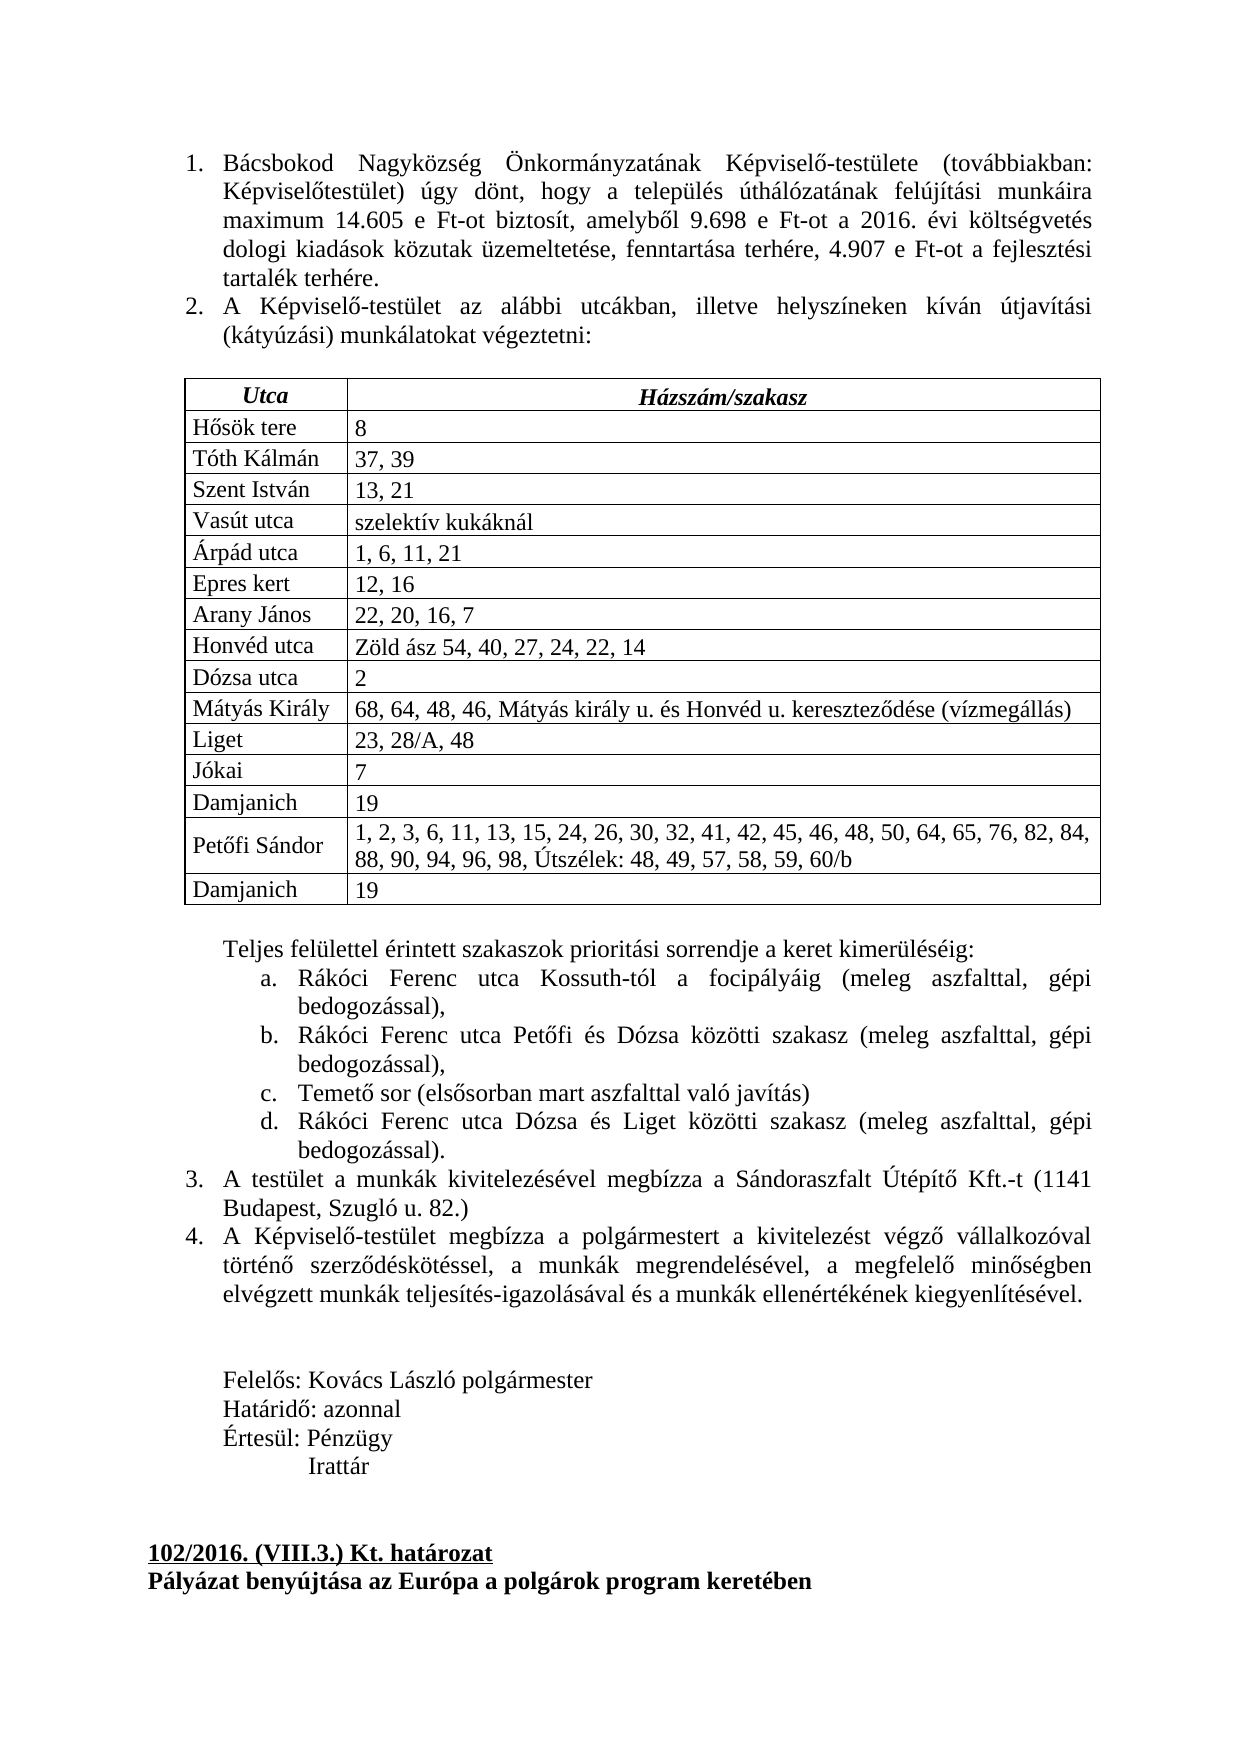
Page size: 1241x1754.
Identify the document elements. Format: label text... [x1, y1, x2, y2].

table_cell Damjanich [186, 786, 347, 817]
table_cell 1, 2, 3, 6, 11, 13, 15, 24, 26, 30, 32, 41, 42, 45, 46, 48, 50, 64, 65, 76, 82, 84, 88, 90, 94, 96, 98, Útszélek: 48, 49, 57, 58, 59, 60/b [348, 818, 1100, 873]
list Rákóci Ferenc utca Dózsa és Liget közötti szakasz (meleg aszfalttal, gépi bedogozással). [260, 1106, 1093, 1164]
table_cell 37, 39 [348, 443, 1100, 473]
table_cell Honvéd utca [186, 630, 347, 660]
text Értesül: Pénzügy [223, 1423, 1093, 1451]
text Határidő: azonnal [223, 1394, 1093, 1423]
table_cell 23, 28/A, 48 [348, 724, 1100, 754]
list Bácsbokod Nagyközség Önkormányzatának Képviselő-testülete (továbbiakban: Képviselőtestület) úgy dönt, hogy a település úthálózatának felújítási munkáira maximum 14.605 e Ft-ot biztosít, amelyből 9.698 e Ft-ot a 2016. évi költségvetés dologi kiadások közutak üzemeltetése, fenntartása terhére, 4.907 e Ft-ot a fejlesztési tartalék terhére. [185, 148, 1093, 291]
table_cell Epres kert [186, 568, 347, 598]
list A Képviselő-testület az alábbi utcákban, illetve helyszíneken kíván útjavítási (kátyúzási) munkálatokat végeztetni: [185, 291, 1093, 349]
table_cell Jókai [186, 755, 347, 785]
table_cell Tóth Kálmán [186, 443, 347, 473]
table_cell 7 [348, 755, 1100, 785]
table_cell Dózsa utca [186, 661, 347, 692]
list A testület a munkák kivitelezésével megbízza a Sándoraszfalt Útépítő Kft.-t (1141 Budapest, Szugló u. 82.) [185, 1164, 1093, 1221]
list A Képviselő-testület megbízza a polgármestert a kivitelezést végző vállalkozóval történő szerződéskötéssel, a munkák megrendelésével, a megfelelő minőségben elvégzett munkák teljesítés-igazolásával és a munkák ellenértékének kiegyenlítésével. [185, 1221, 1093, 1308]
table_cell Szent István [186, 474, 347, 504]
table_cell Liget [186, 724, 347, 754]
table_cell Vasút utca [186, 505, 347, 535]
list Temető sor (elsősorban mart aszfalttal való javítás) [260, 1078, 1093, 1106]
table_cell 12, 16 [348, 568, 1100, 598]
table_cell Árpád utca [186, 536, 347, 567]
table_cell 13, 21 [348, 474, 1100, 504]
text Felelős: Kovács László polgármester [223, 1365, 1093, 1394]
table_header Utca [186, 379, 347, 410]
list Rákóci Ferenc utca Kossuth-tól a focipályáig (meleg aszfalttal, gépi bedogozással), [260, 963, 1093, 1020]
table_cell 68, 64, 48, 46, Mátyás király u. és Honvéd u. kereszteződése (vízmegállás) [348, 693, 1100, 723]
table_cell Hősök tere [186, 411, 347, 442]
text Pályázat benyújtása az Európa a polgárok program keretében [148, 1566, 1093, 1595]
table_cell 19 [348, 874, 1100, 904]
table_cell Petőfi Sándor [186, 818, 347, 873]
table_cell 19 [348, 786, 1100, 817]
table_cell 2 [348, 661, 1100, 692]
list Rákóci Ferenc utca Petőfi és Dózsa közötti szakasz (meleg aszfalttal, gépi bedogozással), [260, 1020, 1093, 1078]
table_cell szelektív kukáknál [348, 505, 1100, 535]
table_cell Zöld ász 54, 40, 27, 24, 22, 14 [348, 630, 1100, 660]
text Teljes felülettel érintett szakaszok prioritási sorrendje a keret kimerüléséig: [223, 905, 1093, 963]
table_cell Arany János [186, 599, 347, 629]
text 102/2016. (VIII.3.) Kt. határozat [148, 1538, 1093, 1566]
table_cell Damjanich [186, 874, 347, 904]
table_cell 8 [348, 411, 1100, 442]
table_header Házszám/szakasz [348, 379, 1100, 410]
table_cell Mátyás Király [186, 693, 347, 723]
table_cell 1, 6, 11, 21 [348, 536, 1100, 567]
text Irattár [148, 1451, 1093, 1480]
table_cell 22, 20, 16, 7 [348, 599, 1100, 629]
